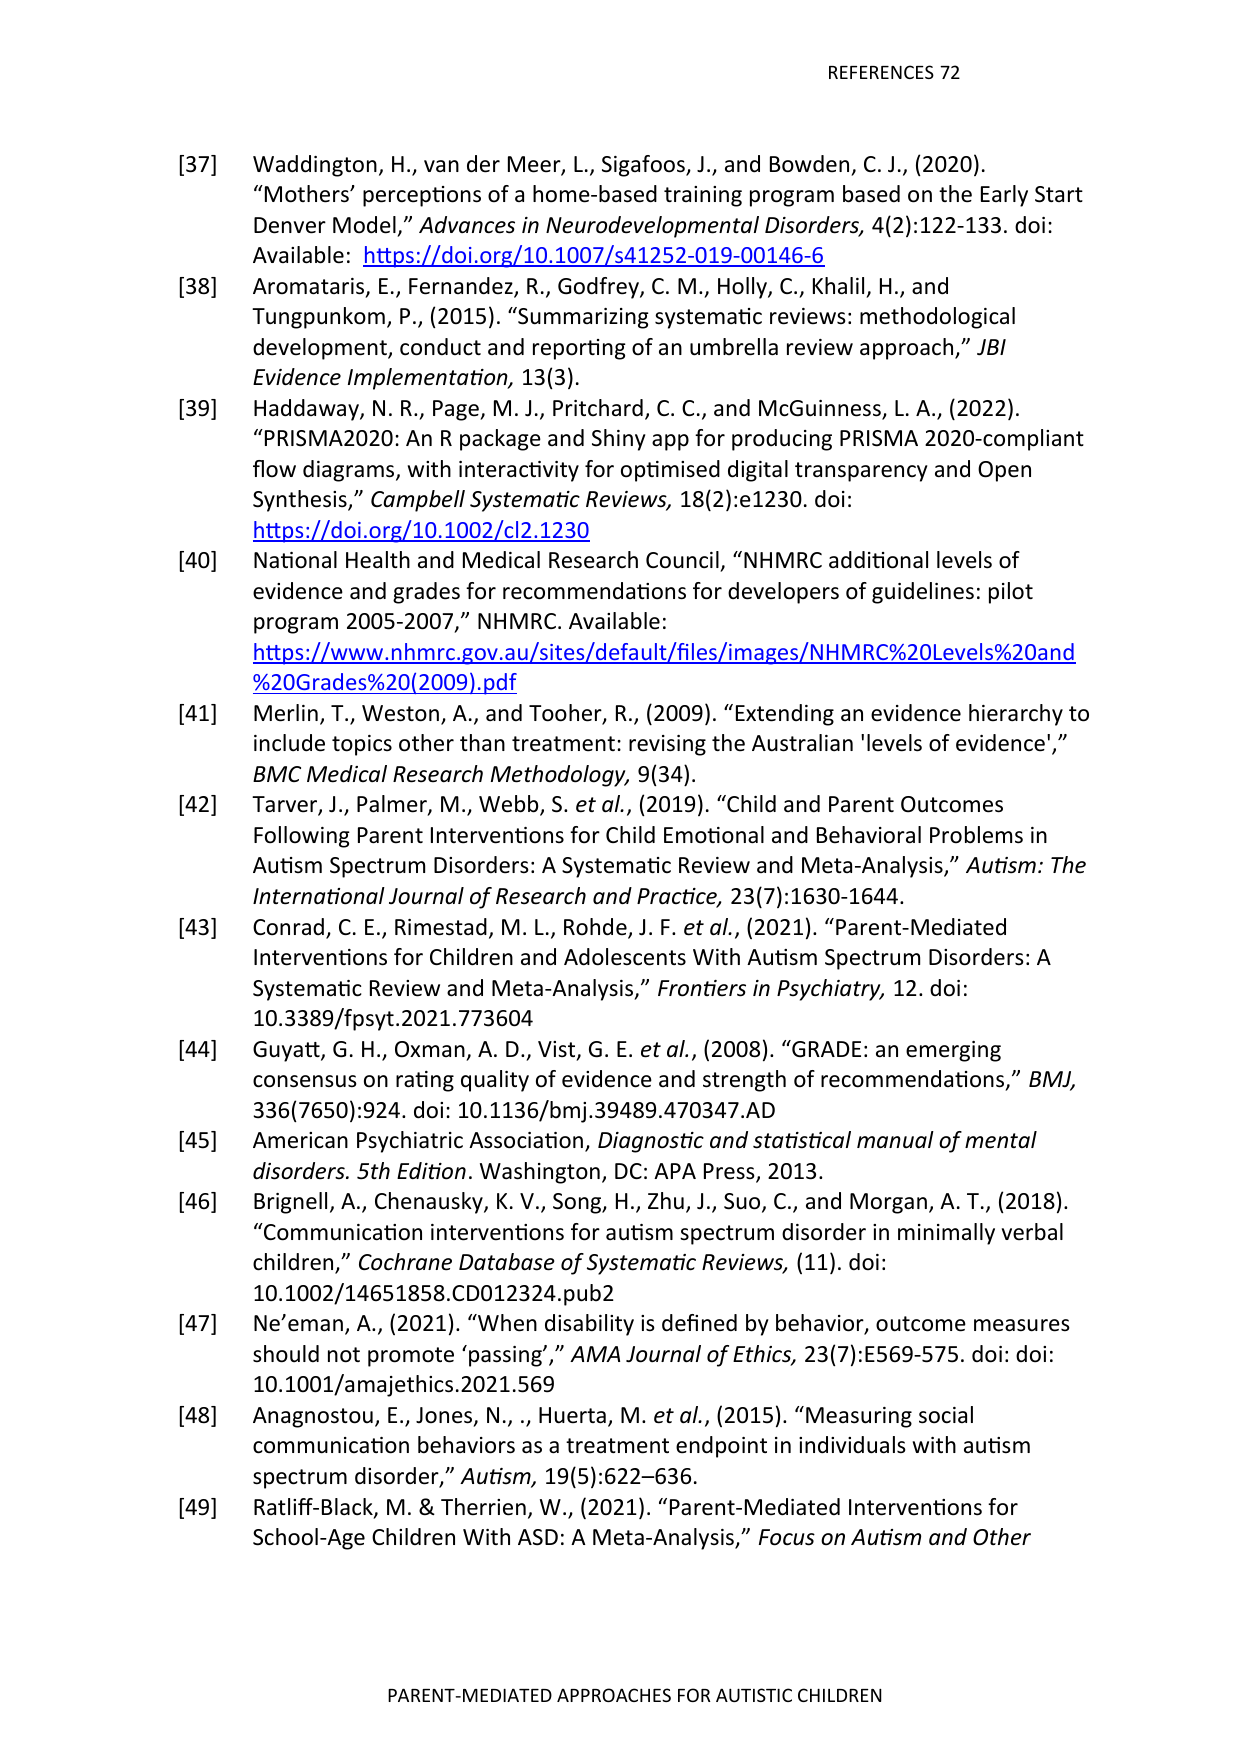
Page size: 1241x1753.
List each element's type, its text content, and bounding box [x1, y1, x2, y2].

text [37] Waddington, H., van der Meer, L., Sigafoos, J., and Bowden, C. J., (2020). “Mothers’ perceptions of a home-based training program based on the Early Start Denver Model,” Advances in Neurodevelopmental Disorders, 4(2):122-133. doi: Available: https://doi.org/10.1007/s41252-019-00146-6 [177, 148, 1092, 270]
text [48] Anagnostou, E., Jones, N., ., Huerta, M. et al., (2015). “Measuring social communication behaviors as a treatment endpoint in individuals with autism spectrum disorder,” Autism, 19(5):622–636. [177, 1399, 1092, 1491]
text [47] Ne’eman, A., (2021). “When disability is defined by behavior, outcome measures should not promote ‘passing’,” AMA Journal of Ethics, 23(7):E569-575. doi: doi: 10.1001/amajethics.2021.569 [177, 1307, 1092, 1399]
text [46] Brignell, A., Chenausky, K. V., Song, H., Zhu, J., Suo, C., and Morgan, A. T., (2018). “Communication interventions for autism spectrum disorder in minimally verbal children,” Cochrane Database of Systematic Reviews, (11). doi: 10.1002/14651858.CD012324.pub2 [177, 1185, 1092, 1307]
text [45] American Psychiatric Association, Diagnostic and statistical manual of mental disorders. 5th Edition. Washington, DC: APA Press, 2013. [177, 1124, 1092, 1185]
text [41] Merlin, T., Weston, A., and Tooher, R., (2009). “Extending an evidence hierarchy to include topics other than treatment: revising the Australian 'levels of evidence',” BMC Medical Research Methodology, 9(34). [177, 697, 1092, 789]
text [40] National Health and Medical Research Council, “NHMRC additional levels of evidence and grades for recommendations for developers of guidelines: pilot program 2005-2007,” NHMRC. Available: https://www.nhmrc.gov.au/sites/default/files/images/NHMRC%20Levels%20and%20Grades%20(2009).pdf [177, 544, 1092, 697]
text [38] Aromataris, E., Fernandez, R., Godfrey, C. M., Holly, C., Khalil, H., and Tungpunkom, P., (2015). “Summarizing systematic reviews: methodological development, conduct and reporting of an umbrella review approach,” JBI Evidence Implementation, 13(3). [177, 270, 1092, 392]
text [43] Conrad, C. E., Rimestad, M. L., Rohde, J. F. et al., (2021). “Parent-Mediated Interventions for Children and Adolescents With Autism Spectrum Disorders: A Systematic Review and Meta-Analysis,” Frontiers in Psychiatry, 12. doi: 10.3389/fpsyt.2021.773604 [177, 911, 1092, 1033]
text [39] Haddaway, N. R., Page, M. J., Pritchard, C. C., and McGuinness, L. A., (2022). “PRISMA2020: An R package and Shiny app for producing PRISMA 2020-compliant flow diagrams, with interactivity for optimised digital transparency and Open Synthesis,” Campbell Systematic Reviews, 18(2):e1230. doi: https://doi.org/10.1002/cl2.1230 [177, 392, 1092, 544]
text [177, 1491, 1092, 1552]
text [42] Tarver, J., Palmer, M., Webb, S. et al., (2019). “Child and Parent Outcomes Following Parent Interventions for Child Emotional and Behavioral Problems in Autism Spectrum Disorders: A Systematic Review and Meta-Analysis,” Autism: The International Journal of Research and Practice, 23(7):1630-1644. [177, 789, 1092, 911]
text [44] Guyatt, G. H., Oxman, A. D., Vist, G. E. et al., (2008). “GRADE: an emerging consensus on rating quality of evidence and strength of recommendations,” BMJ, 336(7650):924. doi: 10.1136/bmj.39489.470347.AD [177, 1033, 1092, 1124]
